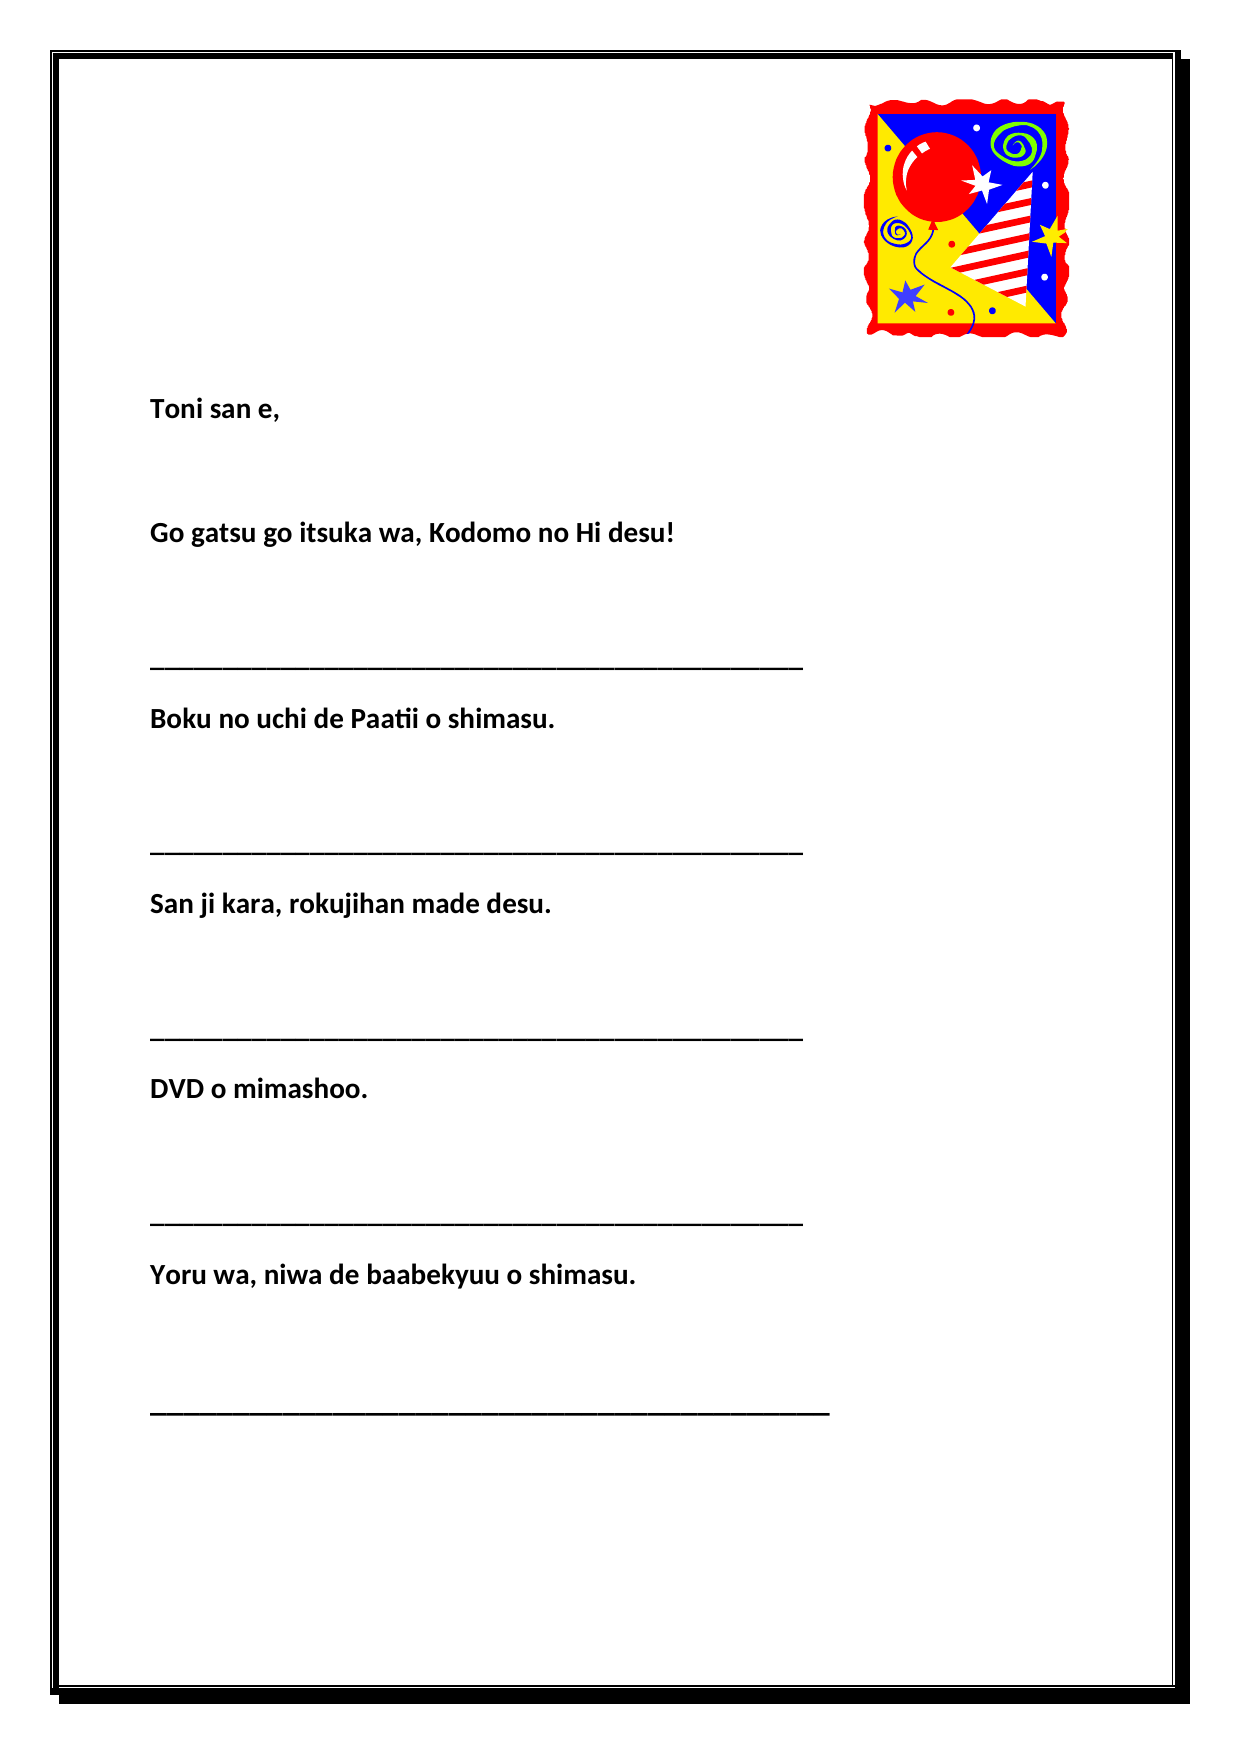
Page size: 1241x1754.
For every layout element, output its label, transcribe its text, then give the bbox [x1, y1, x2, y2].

text Yoru wa, niwa de baabekyuu o shimasu. [150, 1256, 1081, 1291]
text Boku no uchi de Paatii o shimasu. [150, 700, 1081, 735]
text Go gatsu go itsuka wa, Kodomo no Hi desu! [150, 514, 1081, 550]
text Toni san e, [150, 390, 1081, 426]
text San ji kara, rokujihan made desu. [150, 885, 1081, 921]
text _____________________________________________ [150, 1194, 1081, 1229]
text _____________________________________________ [150, 823, 1081, 859]
text DVD o mimashoo. [150, 1070, 1081, 1106]
text _________________________________________ [150, 1379, 1081, 1420]
text _____________________________________________ [150, 1009, 1081, 1044]
text _____________________________________________ [150, 638, 1081, 674]
